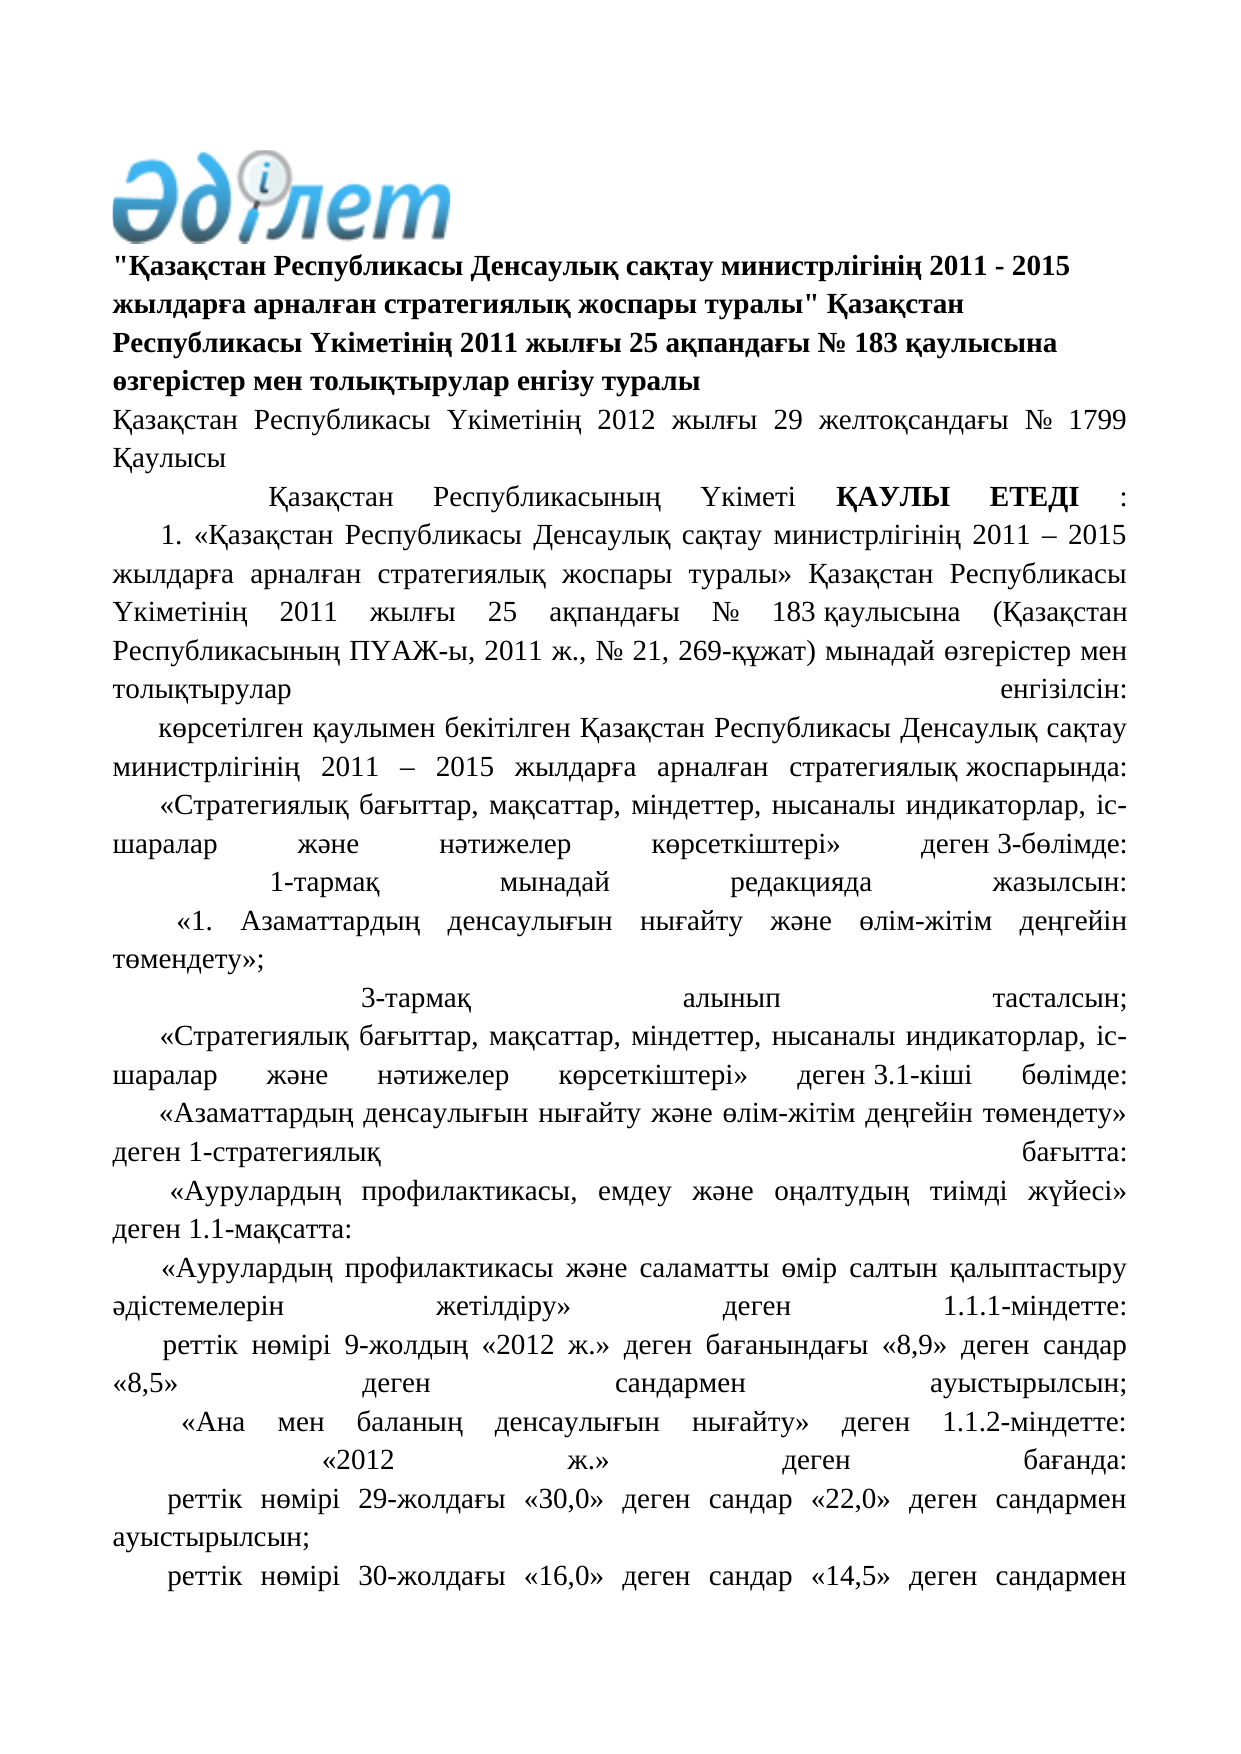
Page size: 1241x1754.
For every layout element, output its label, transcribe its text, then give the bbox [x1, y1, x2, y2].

picture [112, 150, 451, 244]
text "Қазақстан Республикасы Денсаулық сақтау министрлігінің 2011 - 2015 жылдарға арналған стратегиялық жоспары туралы" Қазақстан Республикасы Үкіметінің 2011 жылғы 25 ақпандағы № 183 қаулысына өзгерістер мен толықтырулар енгізу туралы [112, 248, 1128, 397]
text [112, 479, 1128, 1592]
text Қазақстан Республикасы Үкіметінің 2012 жылғы 29 желтоқсандағы № 1799 Қаулысы [112, 402, 1128, 474]
